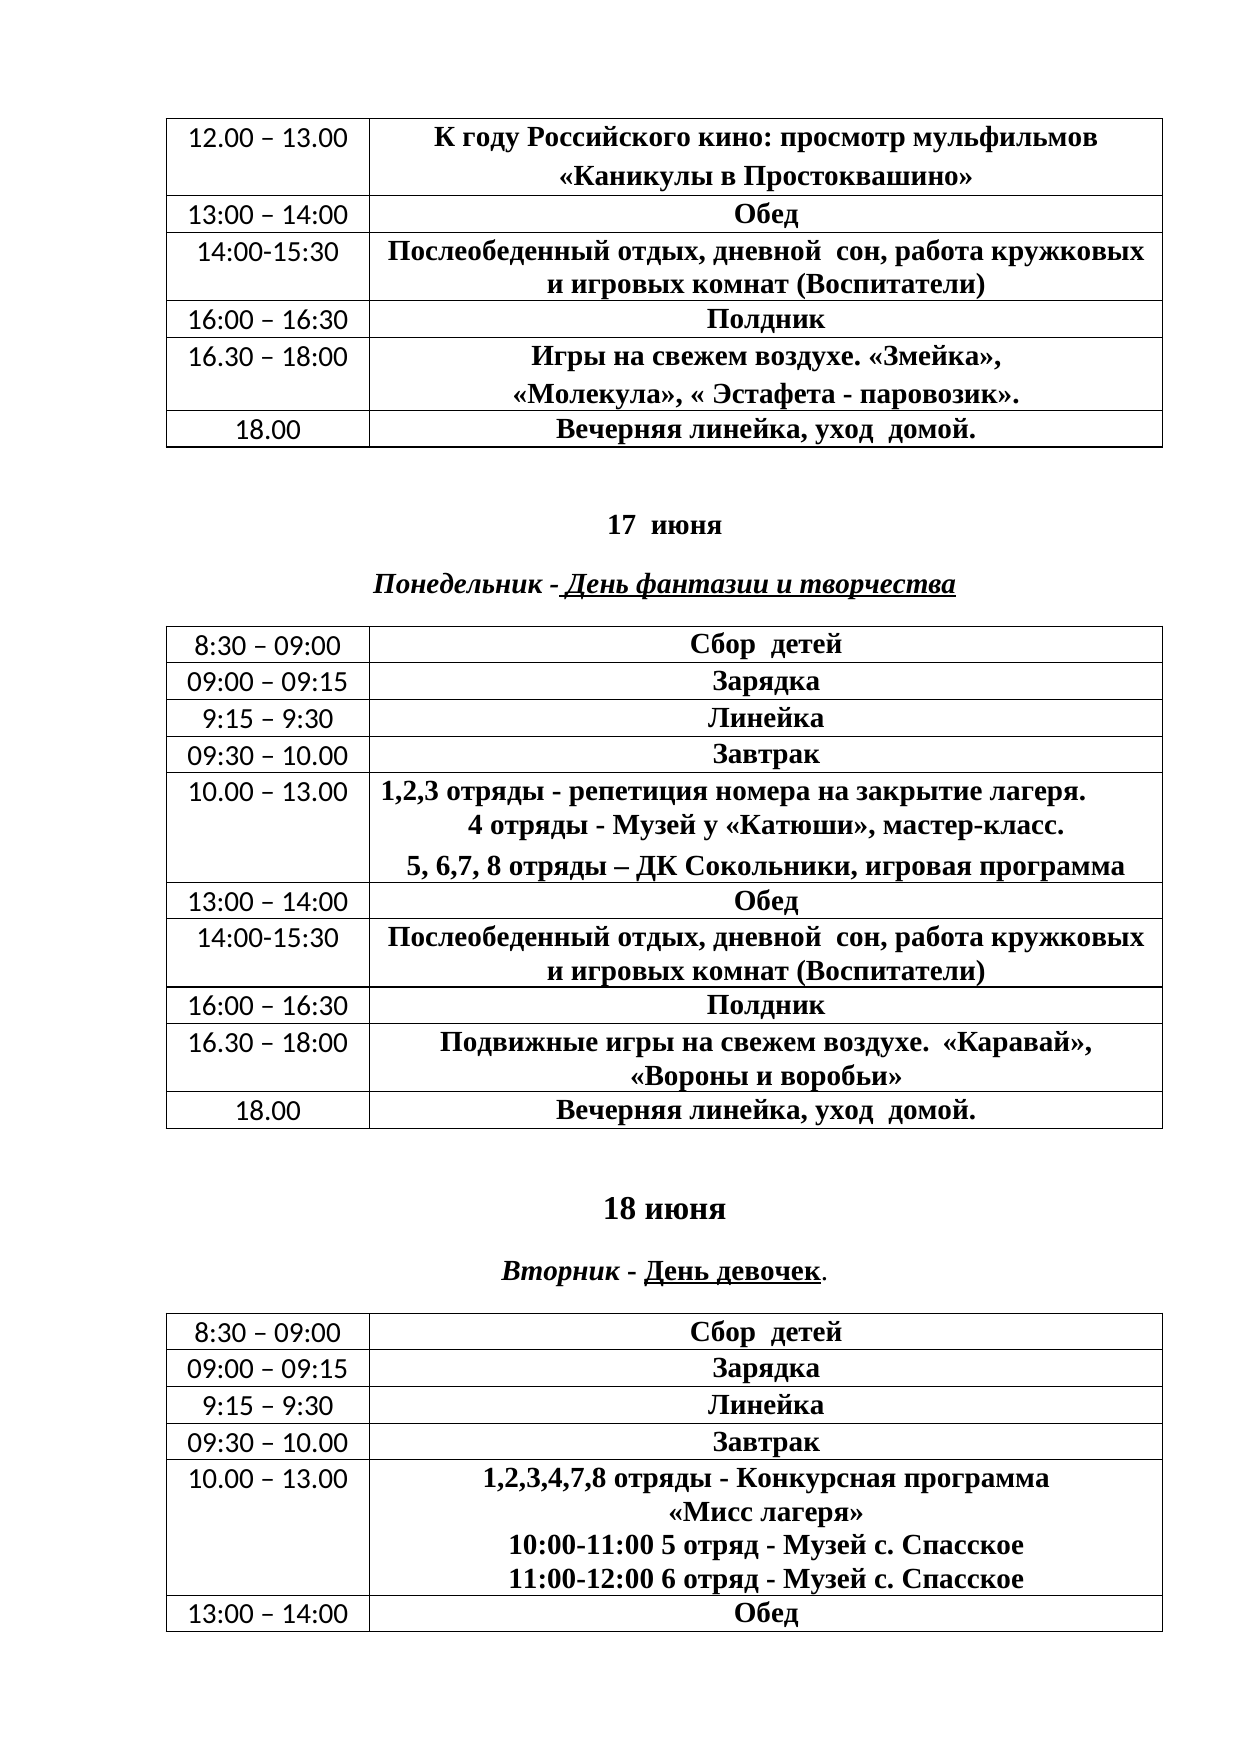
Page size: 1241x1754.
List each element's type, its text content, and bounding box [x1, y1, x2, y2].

table_cell Линейка [370, 700, 1162, 736]
table_cell Обед [370, 1596, 1162, 1631]
table_cell 09:30 – 10.00 [167, 1424, 369, 1459]
table_cell 13:00 – 14:00 [167, 1596, 369, 1631]
text 17 июня [177, 507, 1152, 540]
table_cell 1,2,3 отряды - репетиция номера на закрытие лагеря. 4 отряды - Музей у «Катюши», мастер-класс. 5, 6,7, 8 отряды – ДК Сокольники, игровая программа [370, 773, 1162, 882]
table_header Сбор детей [370, 627, 1162, 662]
table_cell 16:00 – 16:30 [167, 988, 369, 1023]
table_cell 09:00 – 09:15 [167, 663, 369, 699]
table_cell 13:00 – 14:00 [167, 883, 369, 918]
table_cell 09:00 – 09:15 [167, 1350, 369, 1386]
table_cell Подвижные игры на свежем воздухе. «Каравай», «Вороны и воробьи» [370, 1024, 1162, 1091]
table_cell 16.30 – 18:00 [167, 1024, 369, 1091]
table_cell Послеобеденный отдых, дневной сон, работа кружковых и игровых комнат (Воспитатели) [370, 919, 1162, 986]
table_cell 9:15 – 9:30 [167, 700, 369, 736]
table_cell 9:15 – 9:30 [167, 1387, 369, 1423]
table_cell 16:00 – 16:30 [167, 301, 369, 337]
table_cell 16.30 – 18:00 [167, 338, 369, 410]
table_cell 18.00 [167, 411, 369, 446]
table_cell Обед [370, 883, 1162, 918]
table_header 8:30 – 09:00 [167, 627, 369, 662]
table_cell Полдник [370, 301, 1162, 337]
text Вторник - День девочек. [177, 1253, 1152, 1287]
table_cell 14:00-15:30 [167, 233, 369, 300]
table_cell Линейка [370, 1387, 1162, 1423]
table_cell 13:00 – 14:00 [167, 196, 369, 232]
table_cell 09:30 – 10.00 [167, 737, 369, 772]
table_cell Игры на свежем воздухе. «Змейка», «Молекула», « Эстафета - паровозик». [370, 338, 1162, 410]
table_cell Обед [370, 196, 1162, 232]
table_cell Вечерняя линейка, уход домой. [370, 1092, 1162, 1128]
table_cell К году Российского кино: просмотр мульфильмов «Каникулы в Простоквашино» [370, 119, 1162, 195]
table_cell 1,2,3,4,7,8 отряды - Конкурсная программа «Мисс лагеря» 10:00-11:00 5 отряд - Музей с. Спасское 11:00-12:00 6 отряд - Музей с. Спасское [370, 1460, 1162, 1594]
table_cell Полдник [370, 988, 1162, 1023]
text 18 июня [177, 1188, 1152, 1227]
table_cell 18.00 [167, 1092, 369, 1128]
table_cell Зарядка [370, 1350, 1162, 1386]
table_cell 10.00 – 13.00 [167, 773, 369, 882]
text Понедельник - День фантазии и творчества [177, 566, 1152, 600]
table_header Сбор детей [370, 1314, 1162, 1349]
table_cell Послеобеденный отдых, дневной сон, работа кружковых и игровых комнат (Воспитатели) [370, 233, 1162, 300]
table_cell Зарядка [370, 663, 1162, 699]
table_header 8:30 – 09:00 [167, 1314, 369, 1349]
table_cell 12.00 – 13.00 [167, 119, 369, 195]
table_cell Вечерняя линейка, уход домой. [370, 411, 1162, 446]
table_cell Завтрак [370, 1424, 1162, 1459]
table_cell 14:00-15:30 [167, 919, 369, 986]
table_cell 10.00 – 13.00 [167, 1460, 369, 1594]
table_cell Завтрак [370, 737, 1162, 772]
